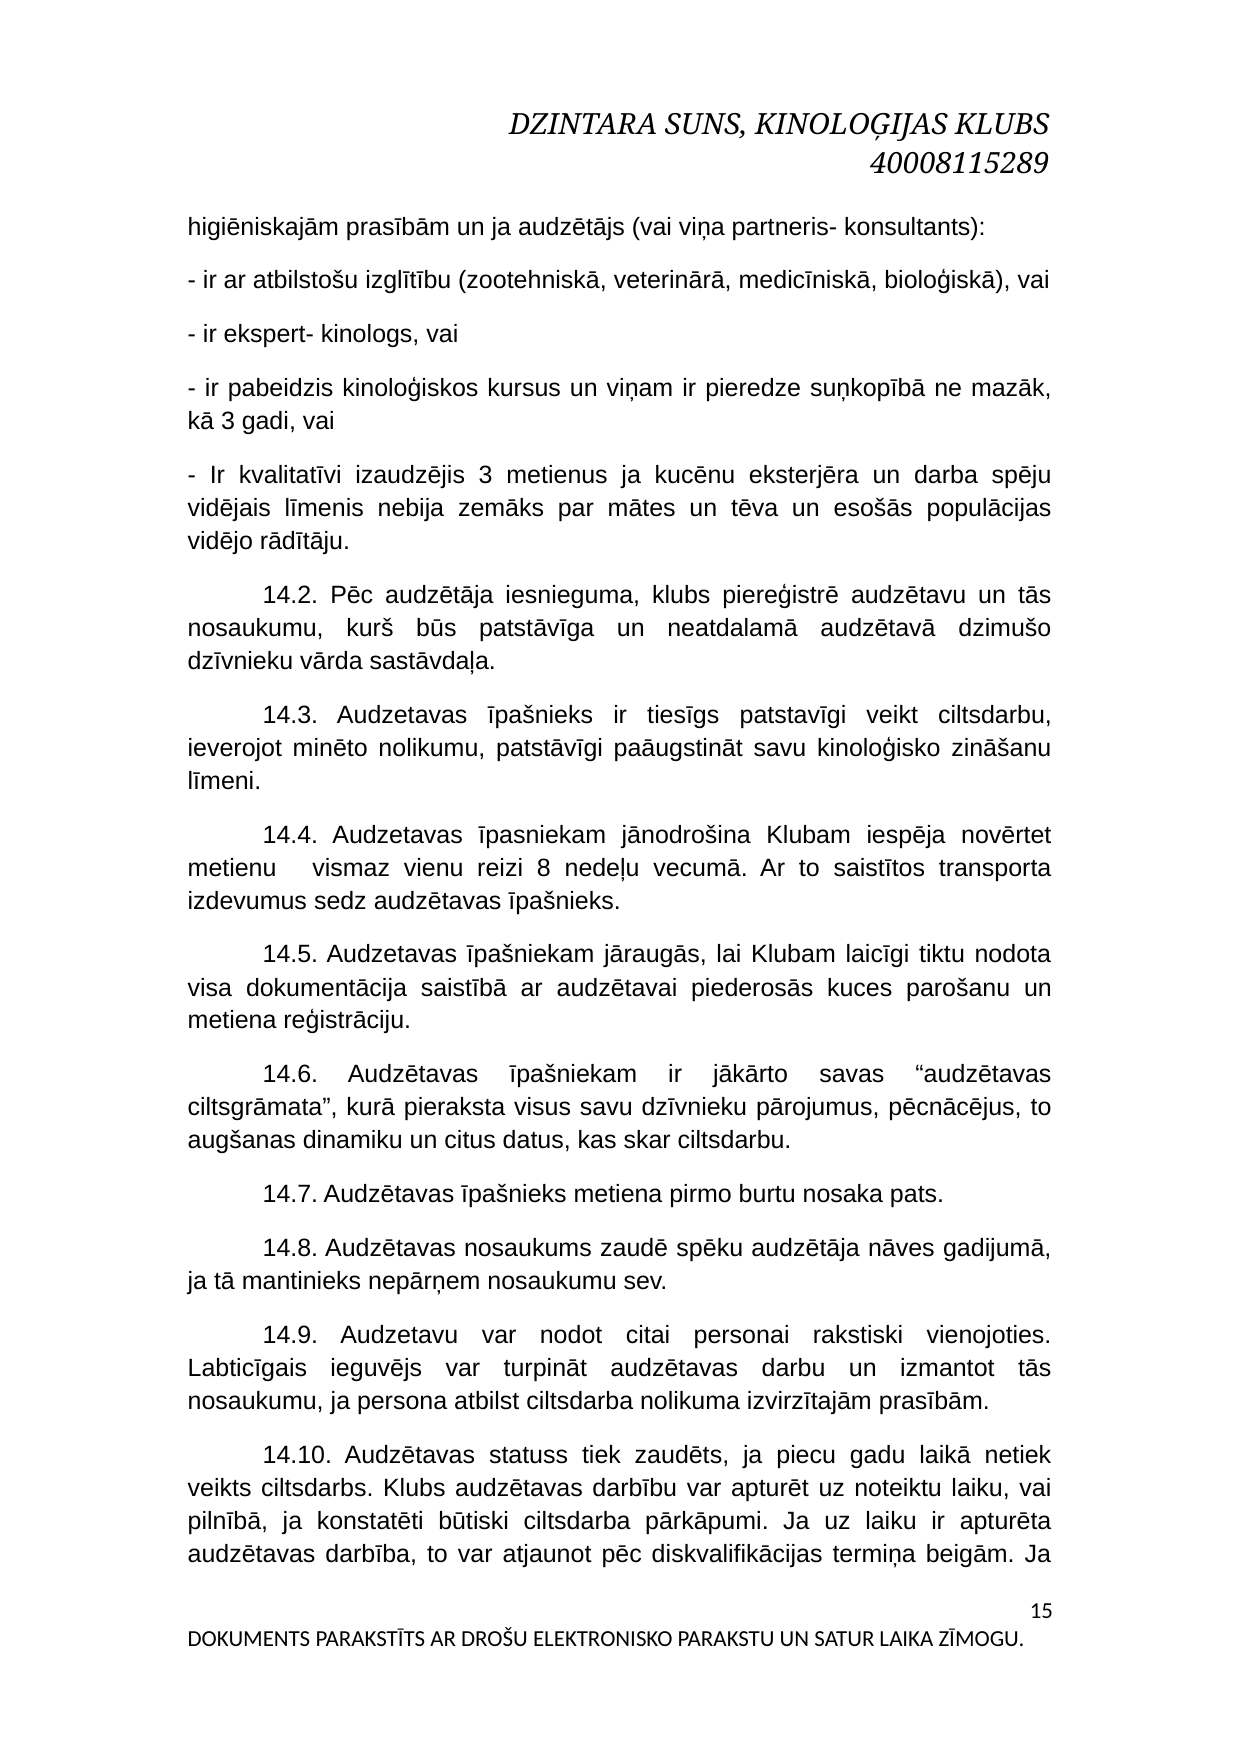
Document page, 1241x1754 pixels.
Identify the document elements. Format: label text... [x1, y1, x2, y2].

text - ir ekspert- kinologs, vai [187, 319, 1053, 348]
text - Ir kvalitatīvi izaudzējis 3 metienus ja kucēnu eksterjēra un darba spēju vidējais līmenis nebija zemāks par mātes un tēva un esošās populācijas vidējo rādītāju. [187, 460, 1053, 555]
text 14.3. Audzetavas īpašnieks ir tiesīgs patstavīgi veikt ciltsdarbu, ieverojot minēto nolikumu, patstāvīgi paāugstināt savu kinoloģisko zināšanu līmeni. [187, 700, 1053, 794]
text - ir ar atbilstošu izglītību (zootehniskā, veterinārā, medicīniskā, bioloģiskā), vai [187, 265, 1053, 294]
text 14.4. Audzetavas īpasniekam jānodrošina Klubam iespēja novērtet metienu vismaz vienu reizi 8 nedeļu vecumā. Ar to saistītos transporta izdevumus sedz audzētavas īpašnieks. [187, 819, 1053, 914]
text - ir pabeidzis kinoloģiskos kursus un viņam ir pieredze suņkopībā ne mazāk, kā 3 gadi, vai [187, 373, 1053, 435]
text 14.8. Audzētavas nosaukums zaudē spēku audzētāja nāves gadijumā, ja tā mantinieks nepārņem nosaukumu sev. [187, 1233, 1053, 1295]
text 14.7. Audzētavas īpašnieks metiena pirmo burtu nosaka pats. [187, 1179, 1053, 1208]
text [187, 211, 1053, 240]
text 14.2. Pēc audzētāja iesnieguma, klubs piereģistrē audzētavu un tās nosaukumu, kurš būs patstāvīga un neatdalamā audzētavā dzimušo dzīvnieku vārda sastāvdaļa. [187, 580, 1053, 674]
text 14.9. Audzetavu var nodot citai personai rakstiski vienojoties. Labticīgais ieguvējs var turpināt audzētavas darbu un izmantot tās nosaukumu, ja persona atbilst ciltsdarba nolikuma izvirzītajām prasībām. [187, 1320, 1053, 1415]
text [187, 1440, 1053, 1568]
text 14.6. Audzētavas īpašniekam ir jākārto savas “audzētavas ciltsgrāmata”, kurā pieraksta visus savu dzīvnieku pārojumus, pēcnācējus, to augšanas dinamiku un citus datus, kas skar ciltsdarbu. [187, 1059, 1053, 1154]
text 14.5. Audzetavas īpašniekam jāraugās, lai Klubam laicīgi tiktu nodota visa dokumentācija saistībā ar audzētavai piederosās kuces parošanu un metiena reģistrāciju. [187, 939, 1053, 1034]
